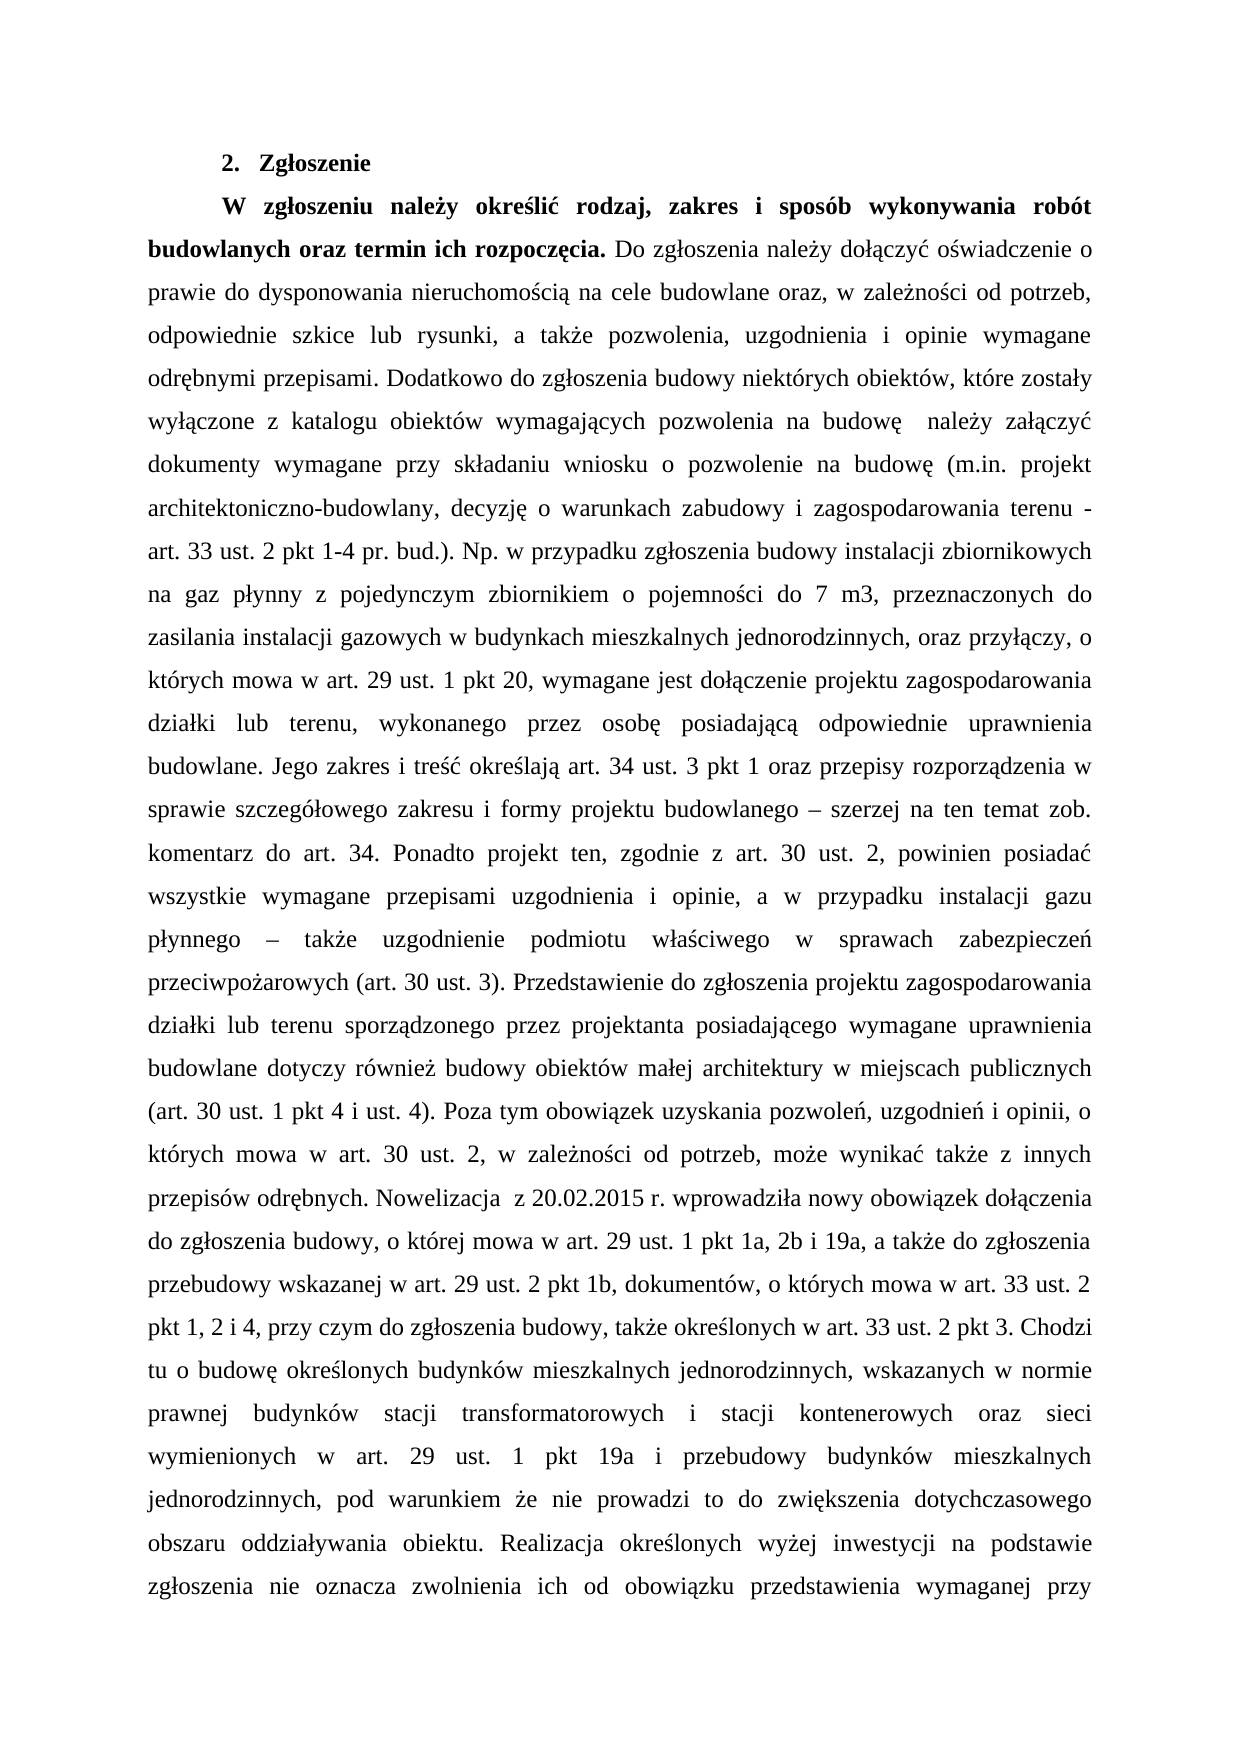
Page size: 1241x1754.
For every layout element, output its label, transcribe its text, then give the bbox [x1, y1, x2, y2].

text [148, 191, 1093, 1599]
list Zgłoszenie [221, 148, 1093, 176]
